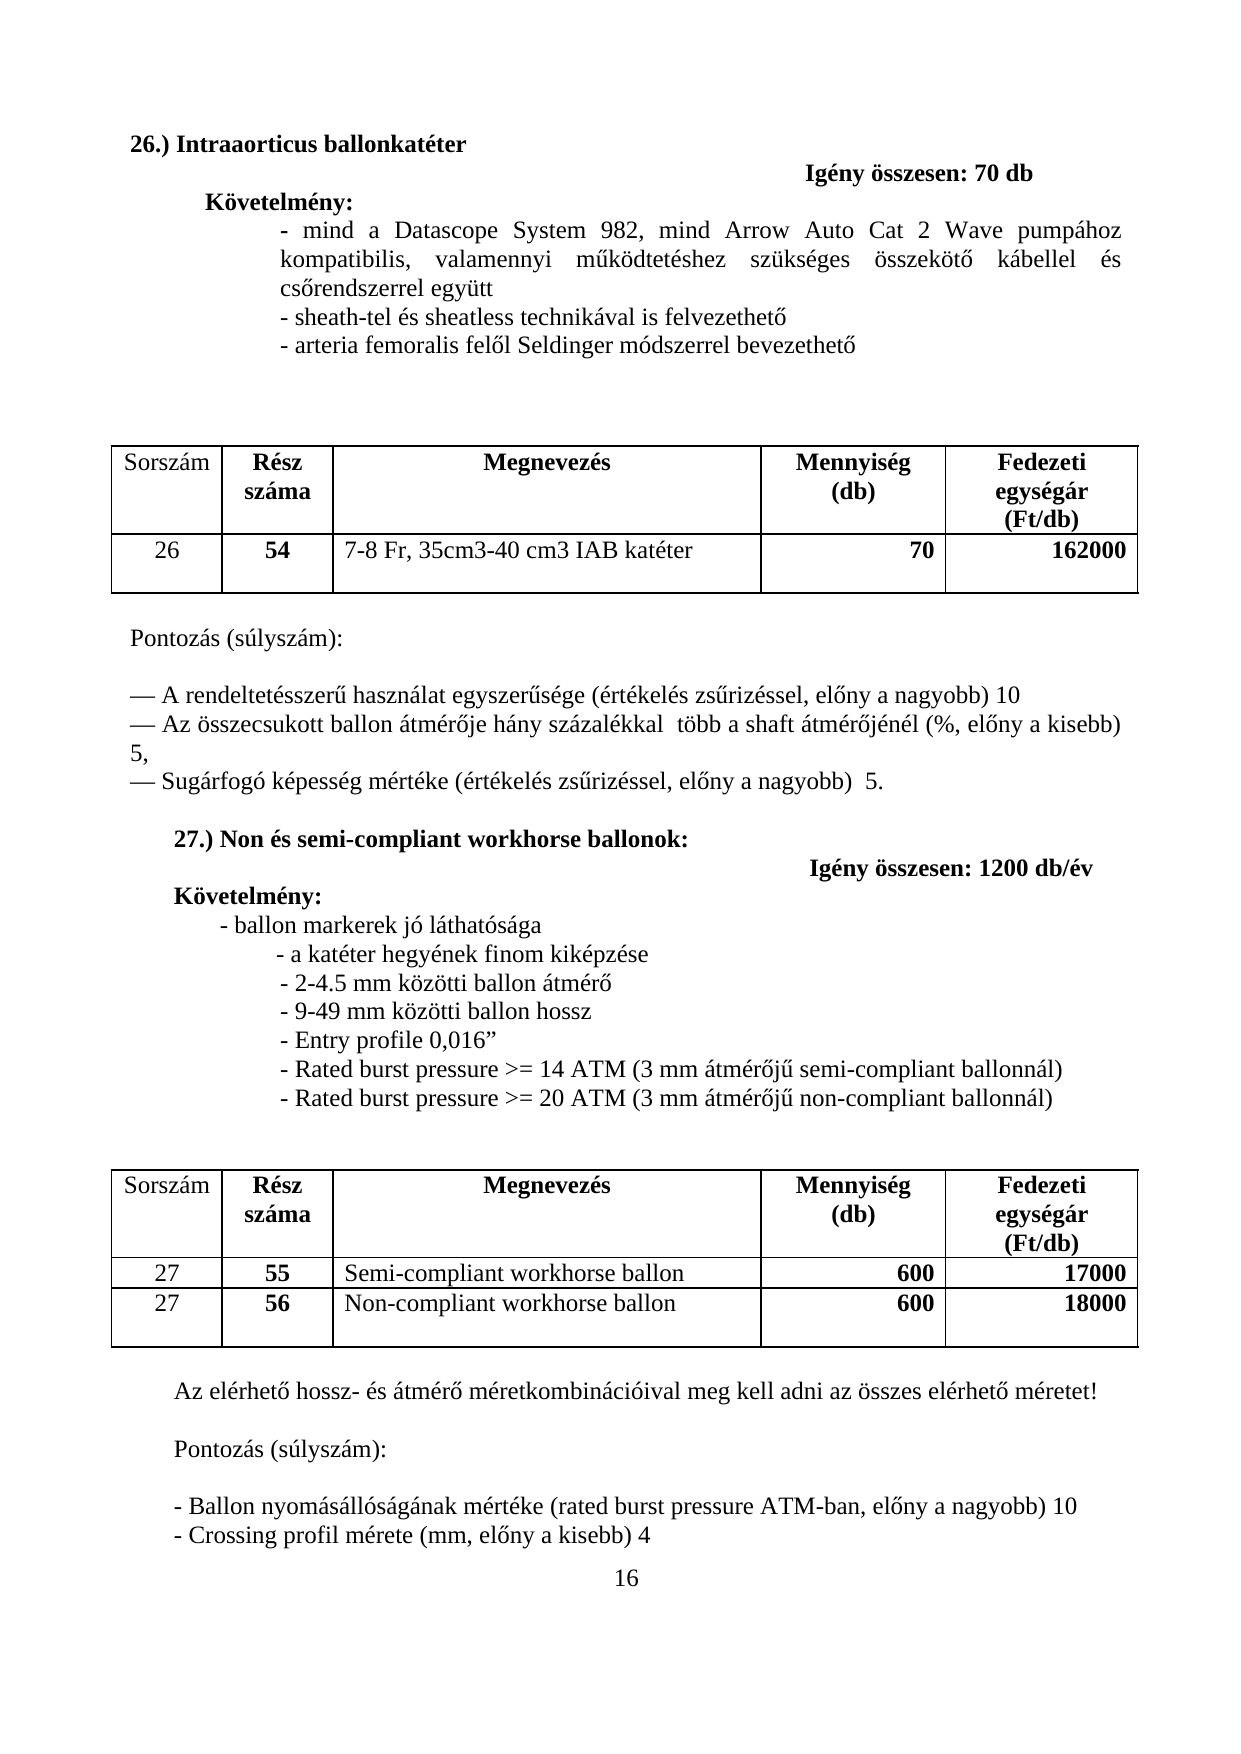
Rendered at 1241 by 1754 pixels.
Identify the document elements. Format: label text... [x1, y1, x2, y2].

text - 2-4.5 mm közötti ballon átmérő [219, 968, 1122, 996]
text - 9-49 mm közötti ballon hossz [219, 996, 1122, 1025]
text Pontozás (súlyszám): [174, 1434, 1122, 1463]
table_cell 27 [112, 1258, 221, 1287]
table_cell 70 [762, 535, 945, 592]
text - Crossing profil mérete (mm, előny a kisebb) 4 [174, 1520, 1122, 1549]
table_header Sorszám [112, 1171, 221, 1257]
table_header Rész száma [223, 1171, 332, 1257]
text - arteria femoralis felől Seldinger módszerrel bevezethető [205, 330, 1122, 359]
text Követelmény: [174, 881, 1122, 910]
table_header Rész száma [223, 447, 332, 533]
text 27.) Non és semi-compliant workhorse ballonok: [174, 824, 1122, 853]
table_cell 27 [112, 1289, 221, 1346]
text 26.) Intraaorticus ballonkatéter [130, 129, 1122, 158]
table_header Mennyiség (db) [762, 447, 945, 533]
text Pontozás (súlyszám): [130, 623, 1122, 651]
text - Rated burst pressure >= 14 ATM (3 mm átmérőjű semi-compliant ballonnál) [219, 1054, 1122, 1083]
table_cell Semi-compliant workhorse ballon [334, 1258, 760, 1287]
table_cell 55 [223, 1258, 332, 1287]
table_cell 600 [762, 1258, 945, 1287]
text — Az összecsukott ballon átmérője hány százalékkal több a shaft átmérőjénél (%, előny a kisebb) 5, [130, 709, 1122, 766]
text - a katéter hegyének finom kiképzése [203, 939, 1122, 968]
text - Rated burst pressure >= 20 ATM (3 mm átmérőjű non-compliant ballonnál) [219, 1083, 1122, 1111]
table_cell 54 [223, 535, 332, 592]
table_cell 162000 [946, 535, 1137, 592]
table_header Mennyiség (db) [762, 1171, 945, 1257]
text Igény összesen: 1200 db/év [809, 853, 1122, 881]
table_header Fedezeti egységár (Ft/db) [946, 1171, 1137, 1257]
text - mind a Datascope System 982, mind Arrow Auto Cat 2 Wave pumpához kompatibilis, valamennyi működtetéshez szükséges összekötő kábellel és csőrendszerrel együtt [280, 215, 1122, 302]
text - ballon markerek jó láthatósága [219, 910, 1122, 939]
text Az elérhető hossz- és átmérő méretkombinációival meg kell adni az összes elérhető méretet! [174, 1376, 1122, 1405]
text Igény összesen: 70 db [794, 158, 1122, 187]
text - Ballon nyomásállóságának mértéke (rated burst pressure ATM-ban, előny a nagyobb) 10 [174, 1491, 1122, 1520]
table_header Megnevezés [334, 1171, 760, 1257]
table_cell 600 [762, 1289, 945, 1346]
table_cell 26 [112, 535, 221, 592]
text — Sugárfogó képesség mértéke (értékelés zsűrizéssel, előny a nagyobb) 5. [130, 766, 1122, 795]
table_header Sorszám [112, 447, 221, 533]
table_cell 7-8 Fr, 35cm3-40 cm3 IAB katéter [334, 535, 760, 592]
table_header Megnevezés [334, 447, 760, 533]
table_cell 18000 [946, 1289, 1137, 1346]
table_cell 56 [223, 1289, 332, 1346]
text — A rendeltetésszerű használat egyszerűsége (értékelés zsűrizéssel, előny a nagyobb) 10 [130, 680, 1122, 709]
text Követelmény: [205, 187, 1122, 215]
text - Entry profile 0,016” [219, 1025, 1122, 1054]
text - sheath-tel és sheatless technikával is felvezethető [205, 302, 1122, 330]
table_cell Non-compliant workhorse ballon [334, 1289, 760, 1346]
table_cell 17000 [946, 1258, 1137, 1287]
table_header Fedezeti egységár (Ft/db) [946, 447, 1137, 533]
